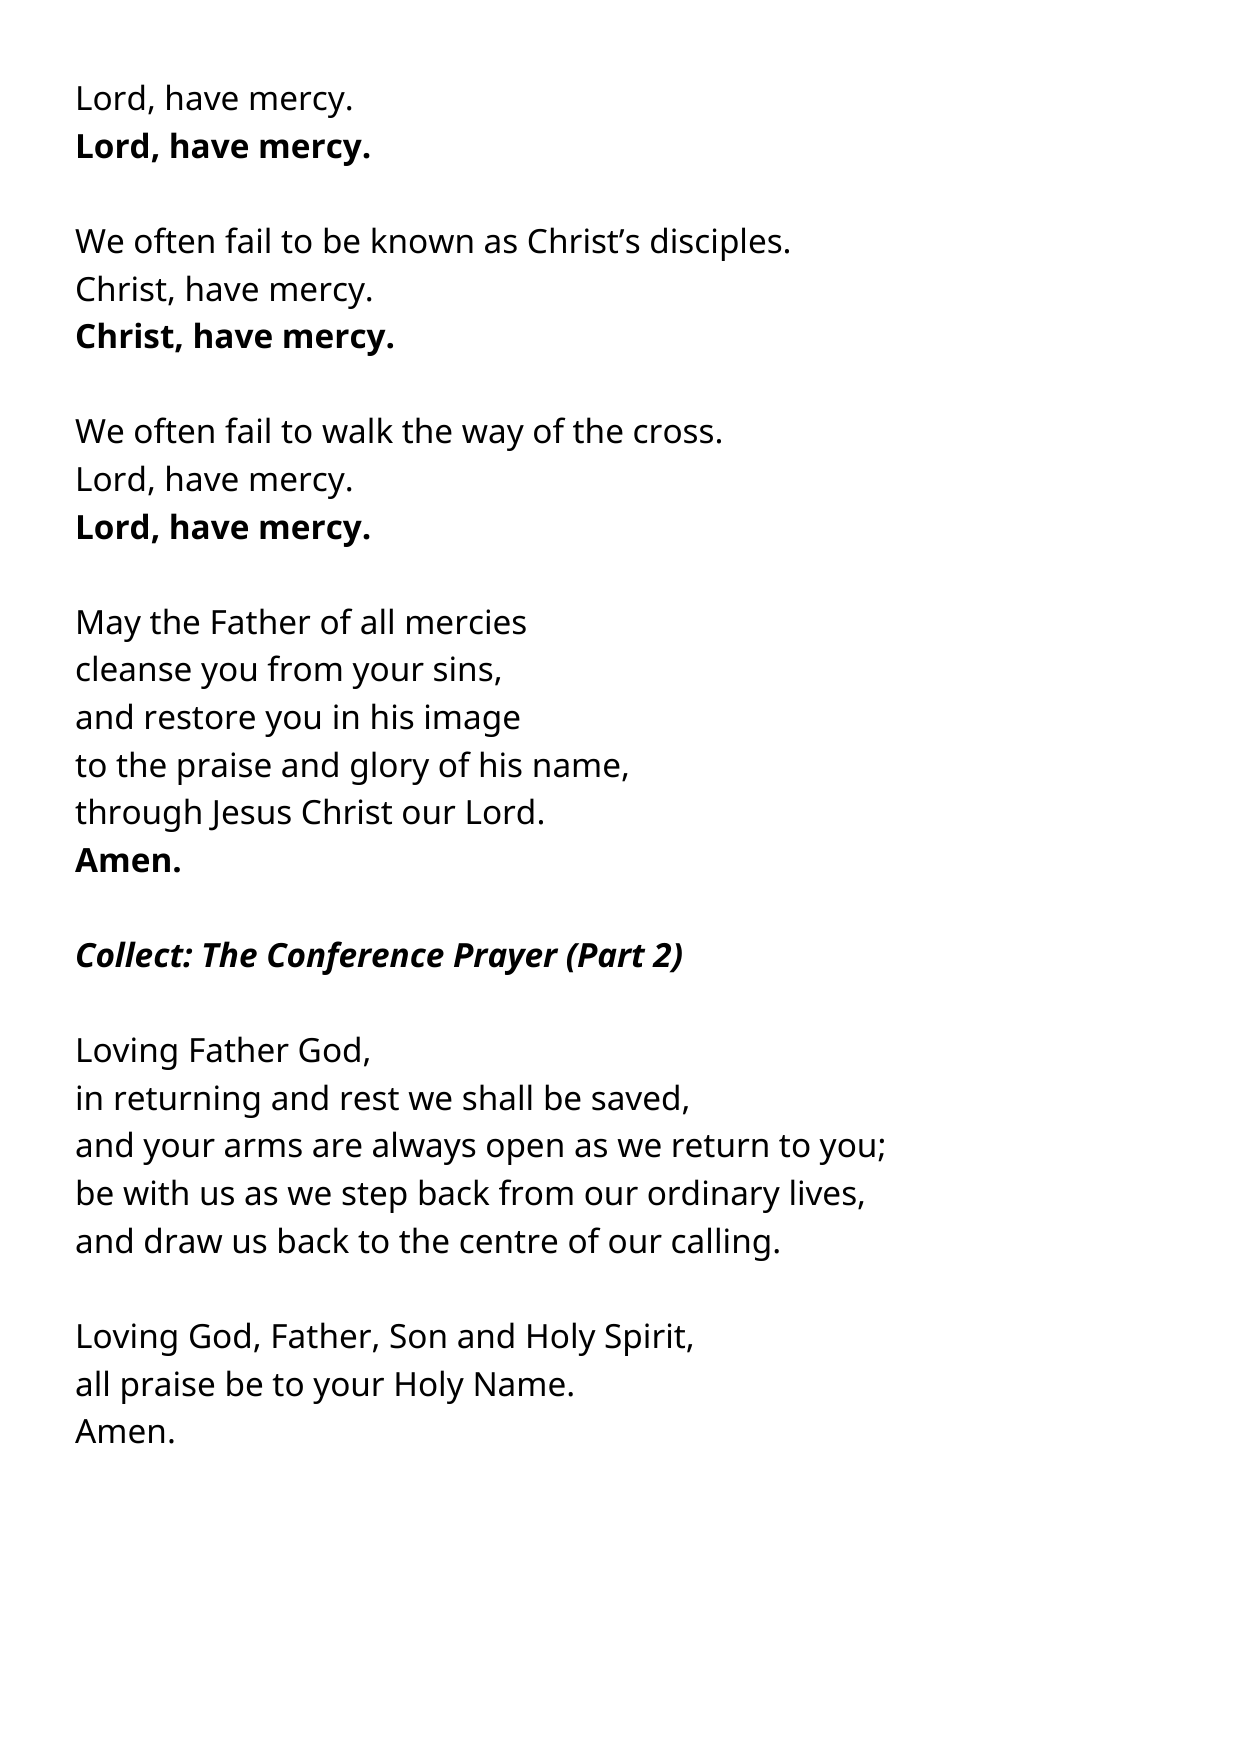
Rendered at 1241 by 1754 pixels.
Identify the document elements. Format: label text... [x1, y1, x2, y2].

text Collect: The Conference Prayer (Part 2) [75, 932, 1165, 977]
text and restore you in his image [75, 694, 1165, 739]
text May the Father of all mercies [75, 599, 1165, 644]
text and draw us back to the centre of our calling. [75, 1217, 1165, 1263]
text Loving God, Father, Son and Holy Spirit, [75, 1313, 1165, 1358]
text to the praise and glory of his name, [75, 741, 1165, 787]
text Christ, have mercy. [75, 265, 1165, 311]
text Lord, have mercy. [75, 456, 1165, 501]
text Lord, have mercy. [75, 123, 1165, 168]
text We often fail to be known as Christ’s disciples. [75, 218, 1165, 263]
text in returning and rest we shall be saved, [75, 1075, 1165, 1120]
text Amen. [75, 1408, 1165, 1453]
text Christ, have mercy. [75, 313, 1165, 358]
text We often fail to walk the way of the cross. [75, 408, 1165, 454]
text Lord, have mercy. [75, 503, 1165, 549]
text through Jesus Christ our Lord. [75, 789, 1165, 834]
text Lord, have mercy. [75, 75, 1165, 120]
text cleanse you from your sins, [75, 646, 1165, 692]
text be with us as we step back from our ordinary lives, [75, 1170, 1165, 1215]
text all praise be to your Holy Name. [75, 1360, 1165, 1406]
text Amen. [75, 837, 1165, 882]
text Loving Father God, [75, 1027, 1165, 1072]
text and your arms are always open as we return to you; [75, 1122, 1165, 1168]
